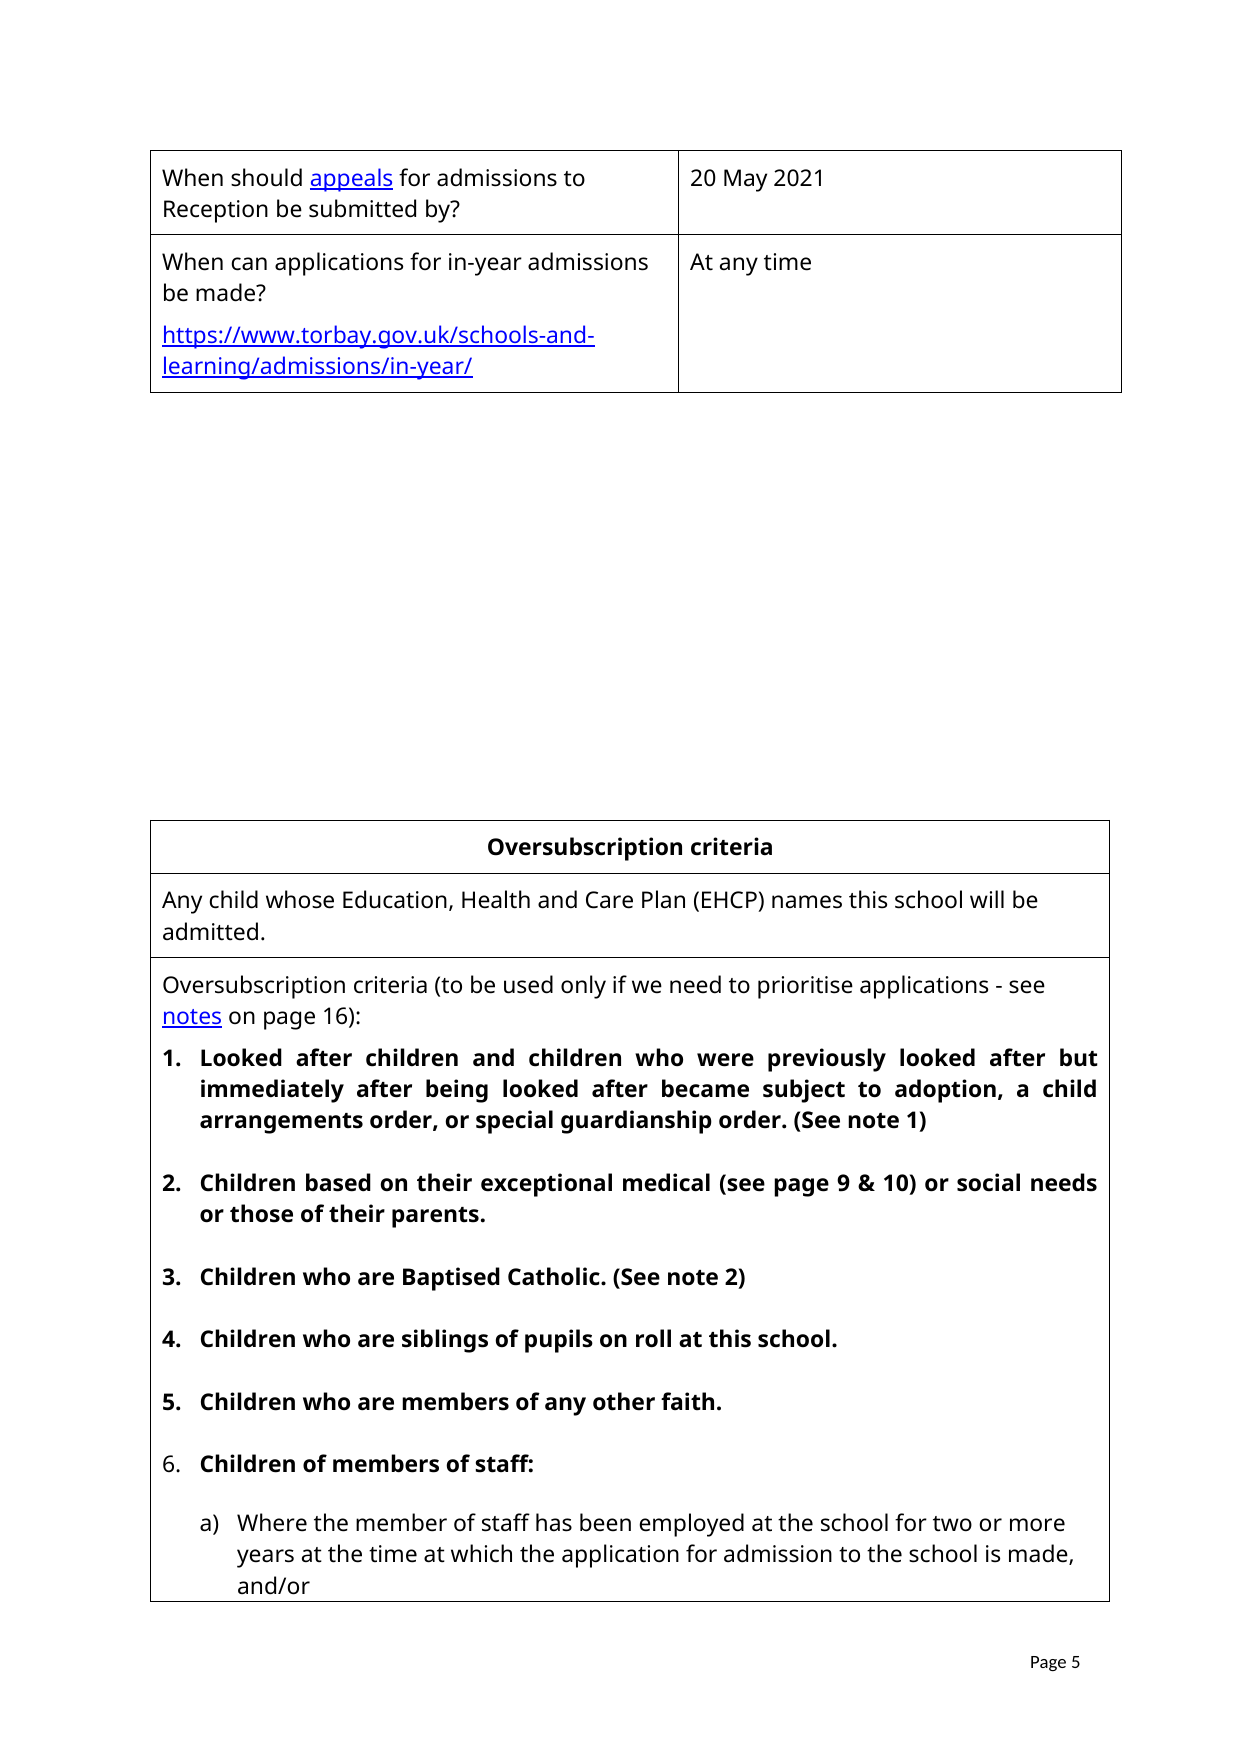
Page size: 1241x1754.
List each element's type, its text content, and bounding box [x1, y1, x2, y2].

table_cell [151, 1042, 1109, 1601]
table_header Oversubscription criteria [151, 821, 1109, 873]
table_cell At any time [679, 235, 1121, 392]
table_cell 20 May 2021 [679, 151, 1121, 234]
table_cell Any child whose Education, Health and Care Plan (EHCP) names this school will be admitted. [151, 874, 1109, 957]
table_cell When should appeals for admissions to Reception be submitted by? [151, 151, 678, 234]
table_cell Oversubscription criteria (to be used only if we need to prioritise applications - see notes on page 16): [151, 958, 1109, 1042]
table_cell When can applications for in-year admissions be made? https://www.torbay.gov.uk/schools-and-learning/admissions/in-year/ [151, 235, 678, 392]
